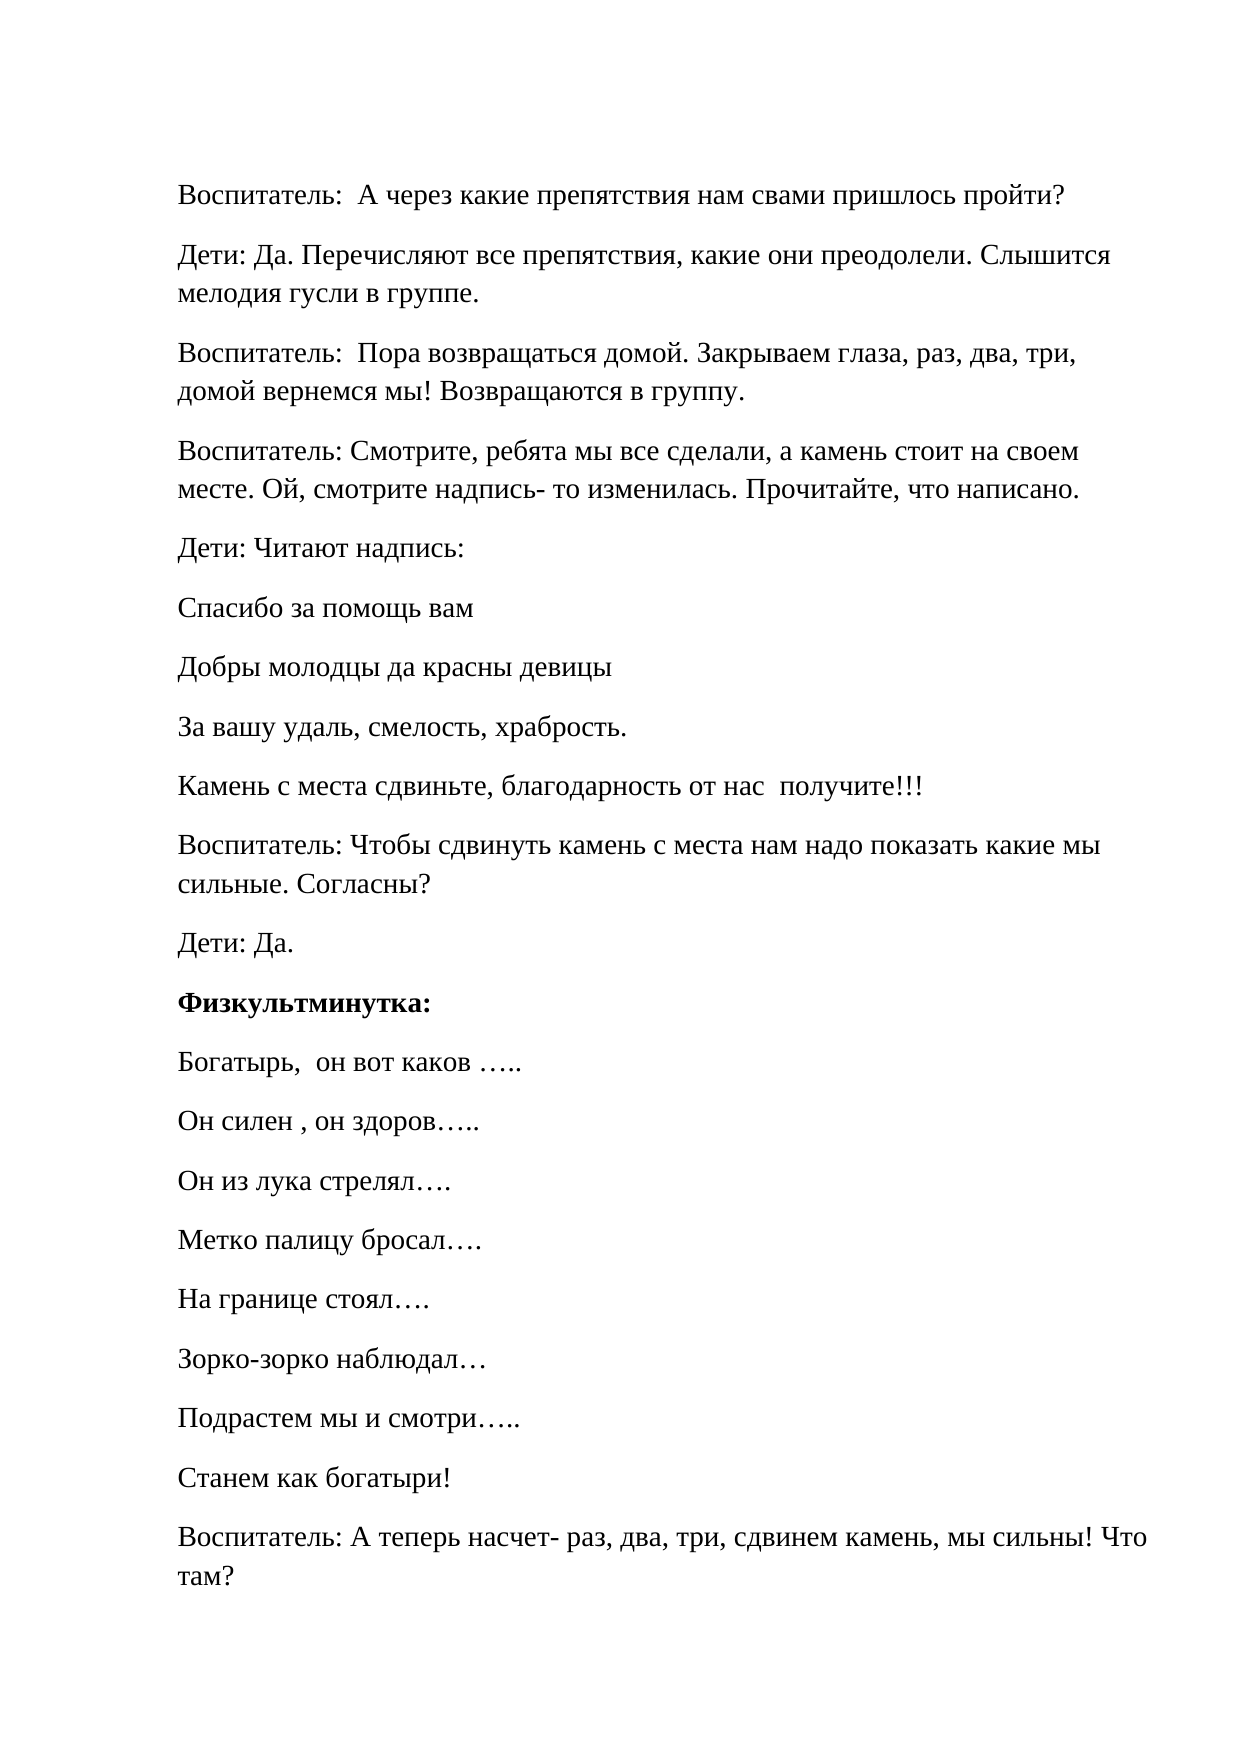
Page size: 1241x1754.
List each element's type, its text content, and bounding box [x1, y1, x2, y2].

text Метко палицу бросал…. [177, 1222, 1152, 1256]
text Подрастем мы и смотри….. [177, 1400, 1152, 1434]
text Дети: Да. [177, 925, 1152, 959]
text Физкультминутка: [177, 985, 1152, 1018]
text За вашу удаль, смелость, храбрость. [177, 709, 1152, 742]
text Воспитатель: Чтобы сдвинуть камень с места нам надо показать какие мы сильные. Согласны? [177, 827, 1152, 899]
text Дети: Да. Перечисляют все препятствия, какие они преодолели. Слышится мелодия гусли в группе. [177, 237, 1152, 309]
text Станем как богатыри! [177, 1460, 1152, 1493]
text Воспитатель: Смотрите, ребята мы все сделали, а камень стоит на своем месте. Ой, смотрите надпись- то изменилась. Прочитайте, что написано. [177, 433, 1152, 505]
text Спасибо за помощь вам [177, 590, 1152, 623]
text Зорко-зорко наблюдал… [177, 1341, 1152, 1374]
text Он из лука стрелял…. [177, 1163, 1152, 1196]
text Он силен , он здоров….. [177, 1103, 1152, 1137]
text Дети: Читают надпись: [177, 531, 1152, 564]
text Добры молодцы да красны девицы [177, 649, 1152, 683]
text Богатырь, он вот каков ….. [177, 1044, 1152, 1078]
text На границе стоял…. [177, 1282, 1152, 1315]
text Воспитатель: А теперь насчет- раз, два, три, сдвинем камень, мы сильны! Что там? [177, 1519, 1152, 1591]
text Воспитатель: А через какие препятствия нам свами пришлось пройти? [177, 177, 1152, 211]
text Камень с места сдвиньте, благодарность от нас получите!!! [177, 768, 1152, 802]
text Воспитатель: Пора возвращаться домой. Закрываем глаза, раз, два, три, домой вернемся мы! Возвращаются в группу. [177, 335, 1152, 407]
